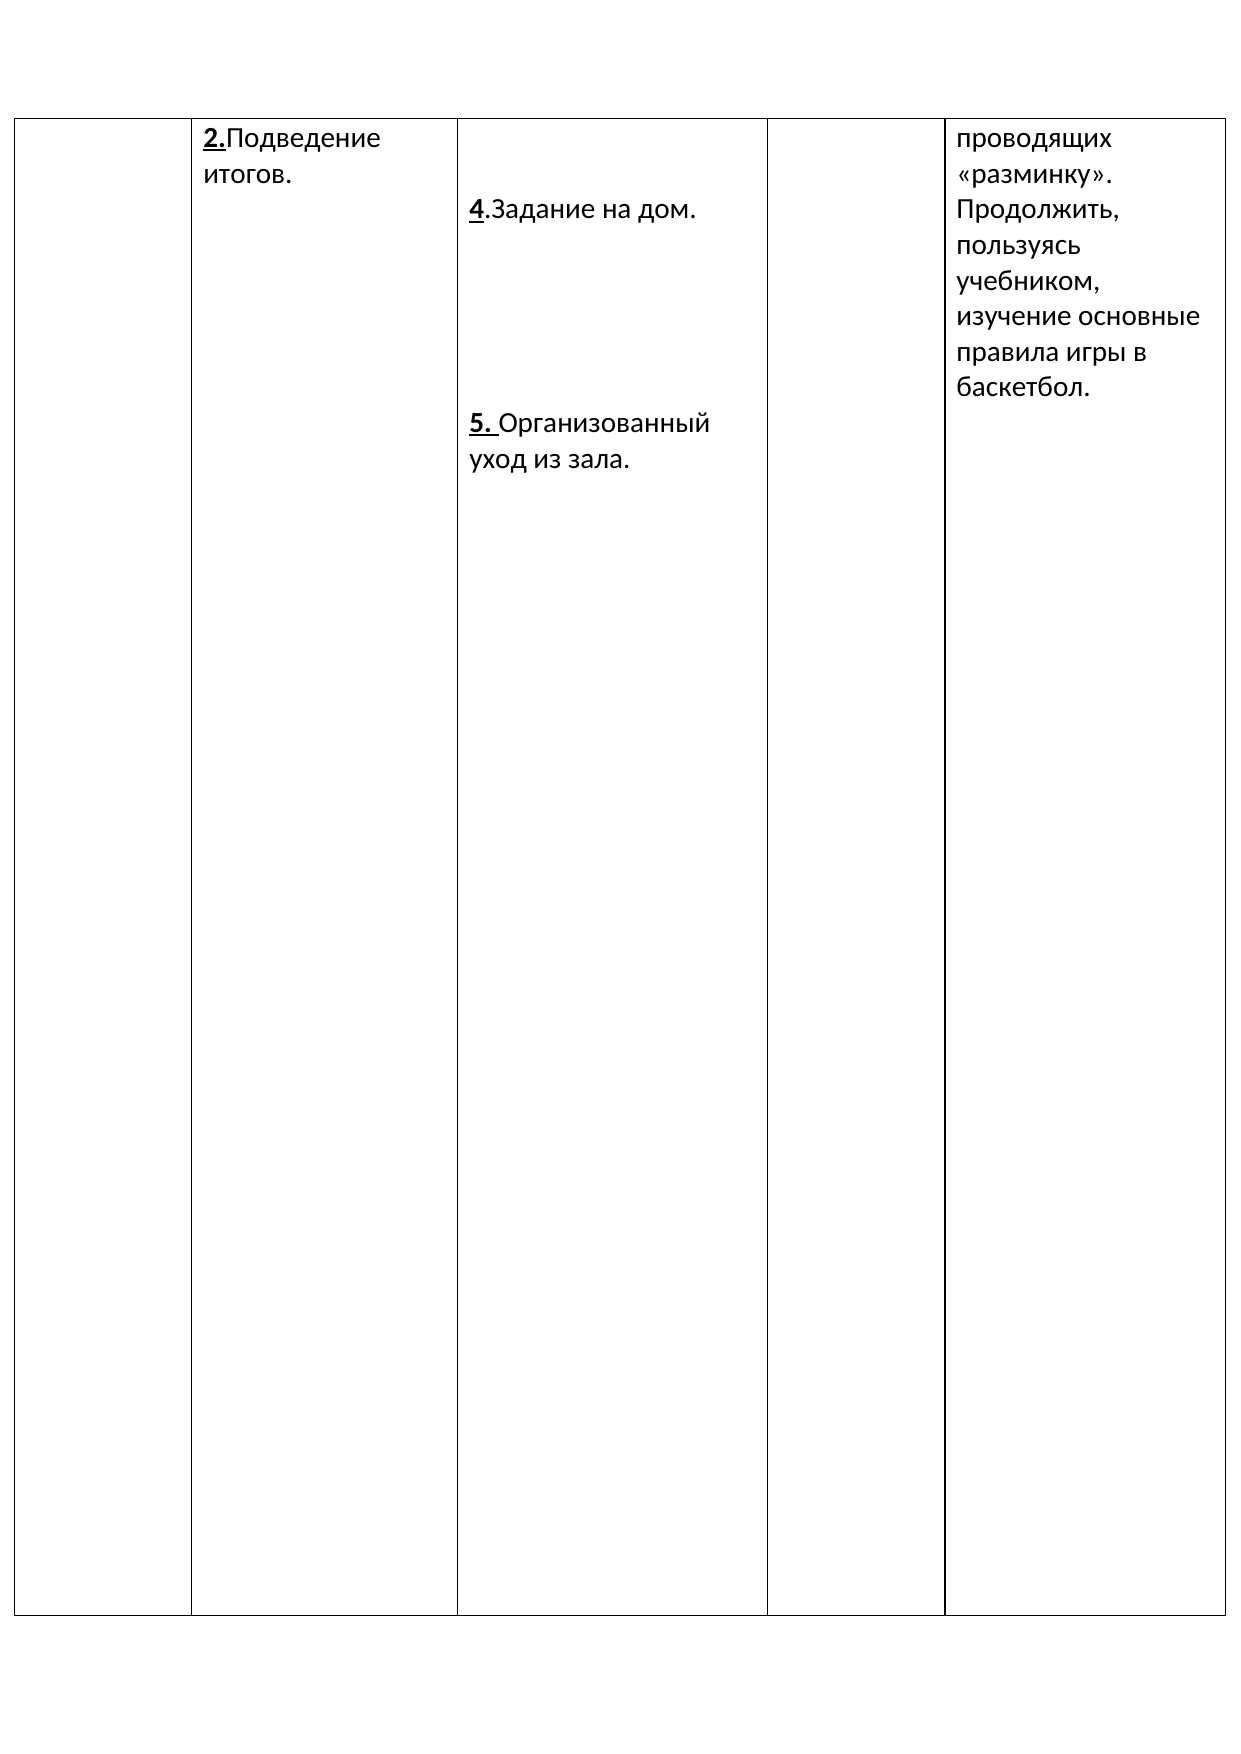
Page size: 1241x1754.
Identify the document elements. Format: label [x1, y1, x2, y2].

table_cell [15, 119, 191, 1615]
table_cell [192, 119, 457, 1615]
table_cell [946, 119, 1225, 1615]
table_cell [768, 119, 944, 1615]
table_cell [458, 119, 767, 1615]
